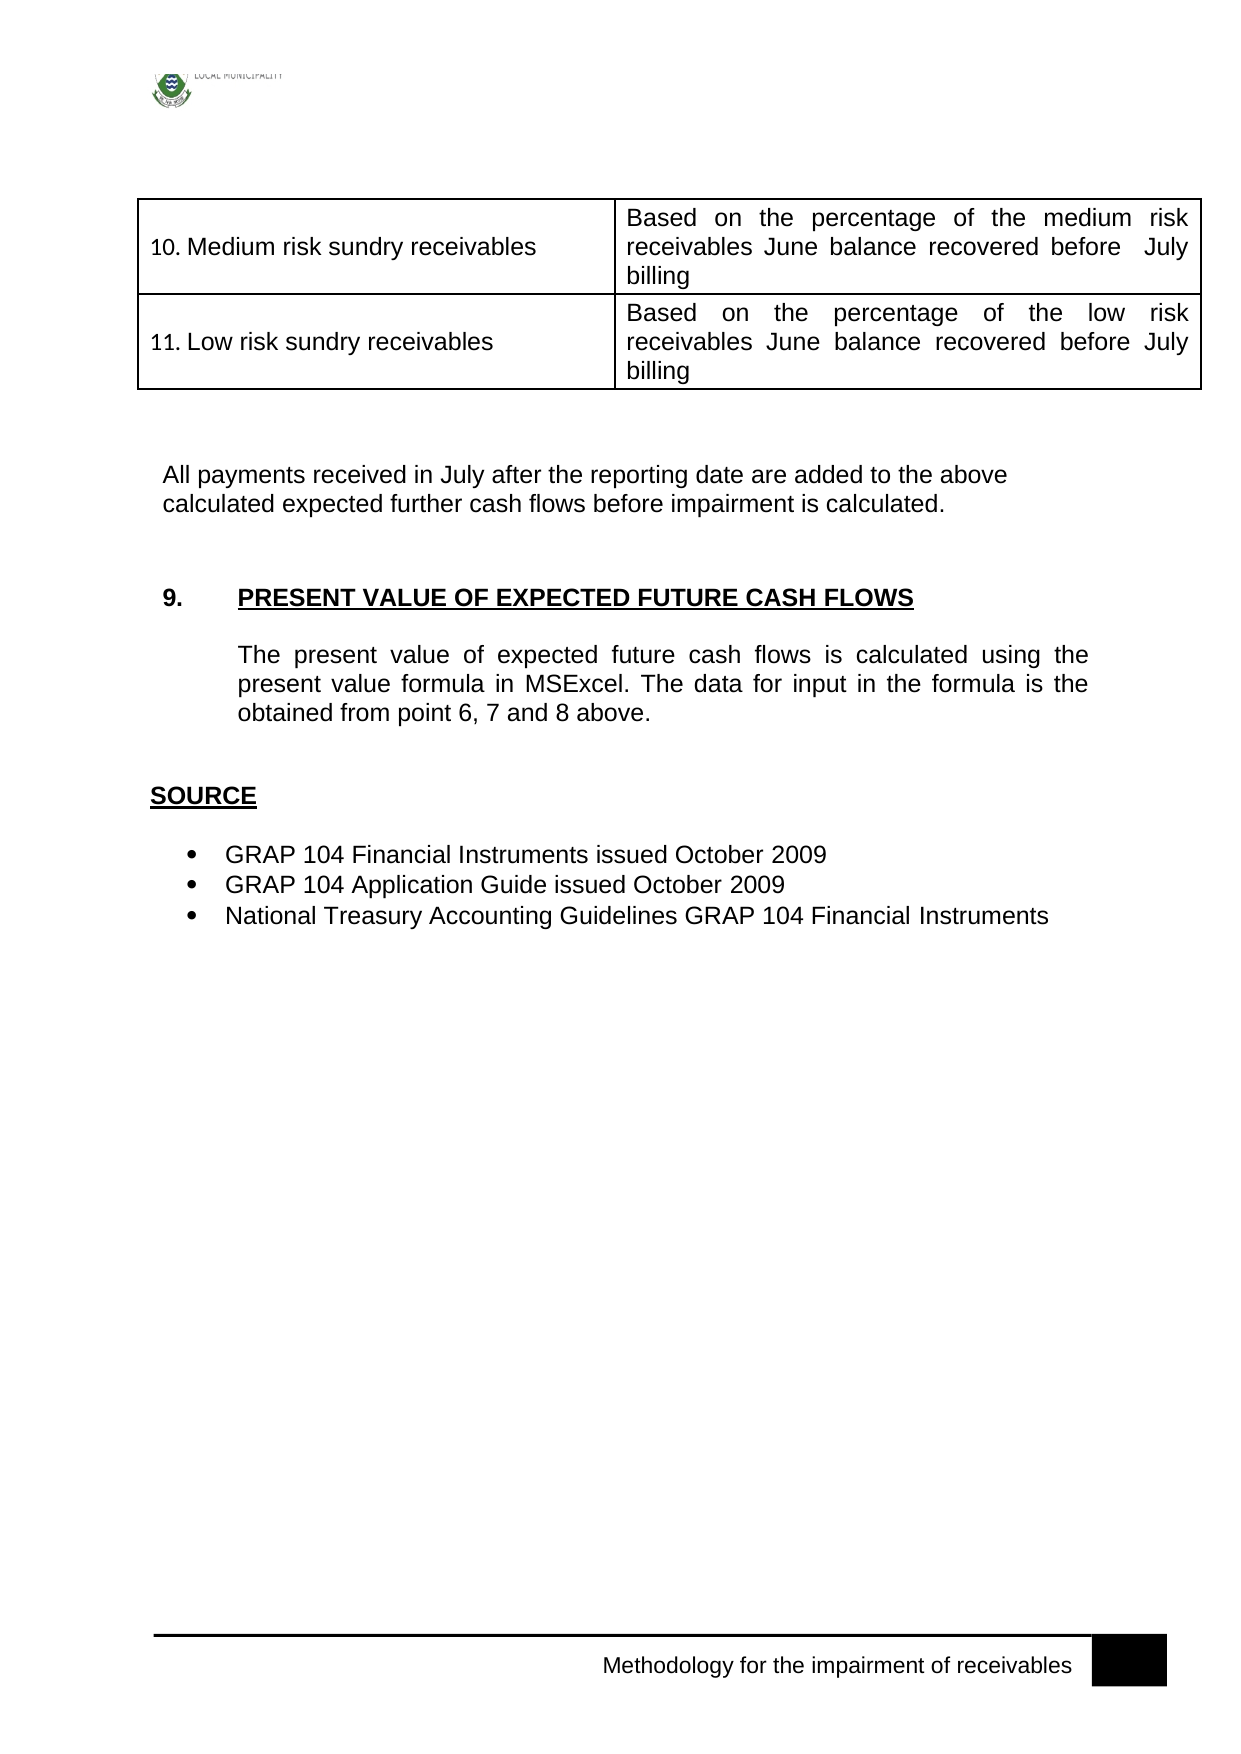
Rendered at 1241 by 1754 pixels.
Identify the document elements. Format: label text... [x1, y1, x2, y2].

list National Treasury Accounting Guidelines GRAP 104 Financial Instruments [187, 900, 1176, 930]
text All payments received in July after the reporting date are added to the above calculated expected further cash flows before impairment is calculated. [162, 460, 1081, 518]
table_cell 11. Low risk sundry receivables [139, 295, 614, 388]
table_cell Based on the percentage of the low risk receivables June balance recovered before July billing [616, 295, 1200, 388]
text The present value of expected future cash flows is calculated using the present value formula in MSExcel. The data for input in the formula is the obtained from point 6, 7 and 8 above. [237, 640, 1091, 726]
picture [139, 74, 296, 126]
list GRAP 104 Financial Instruments issued October 2009 [187, 839, 1176, 869]
subtitle PRESENT VALUE OF EXPECTED FUTURE CASH FLOWS [162, 583, 1176, 611]
list GRAP 104 Application Guide issued October 2009 [187, 869, 1176, 900]
subtitle SOURCE [150, 781, 1084, 810]
table_cell 10. Medium risk sundry receivables [139, 200, 614, 293]
table_cell Based on the percentage of the medium risk receivables June balance recovered before July billing [616, 200, 1200, 293]
